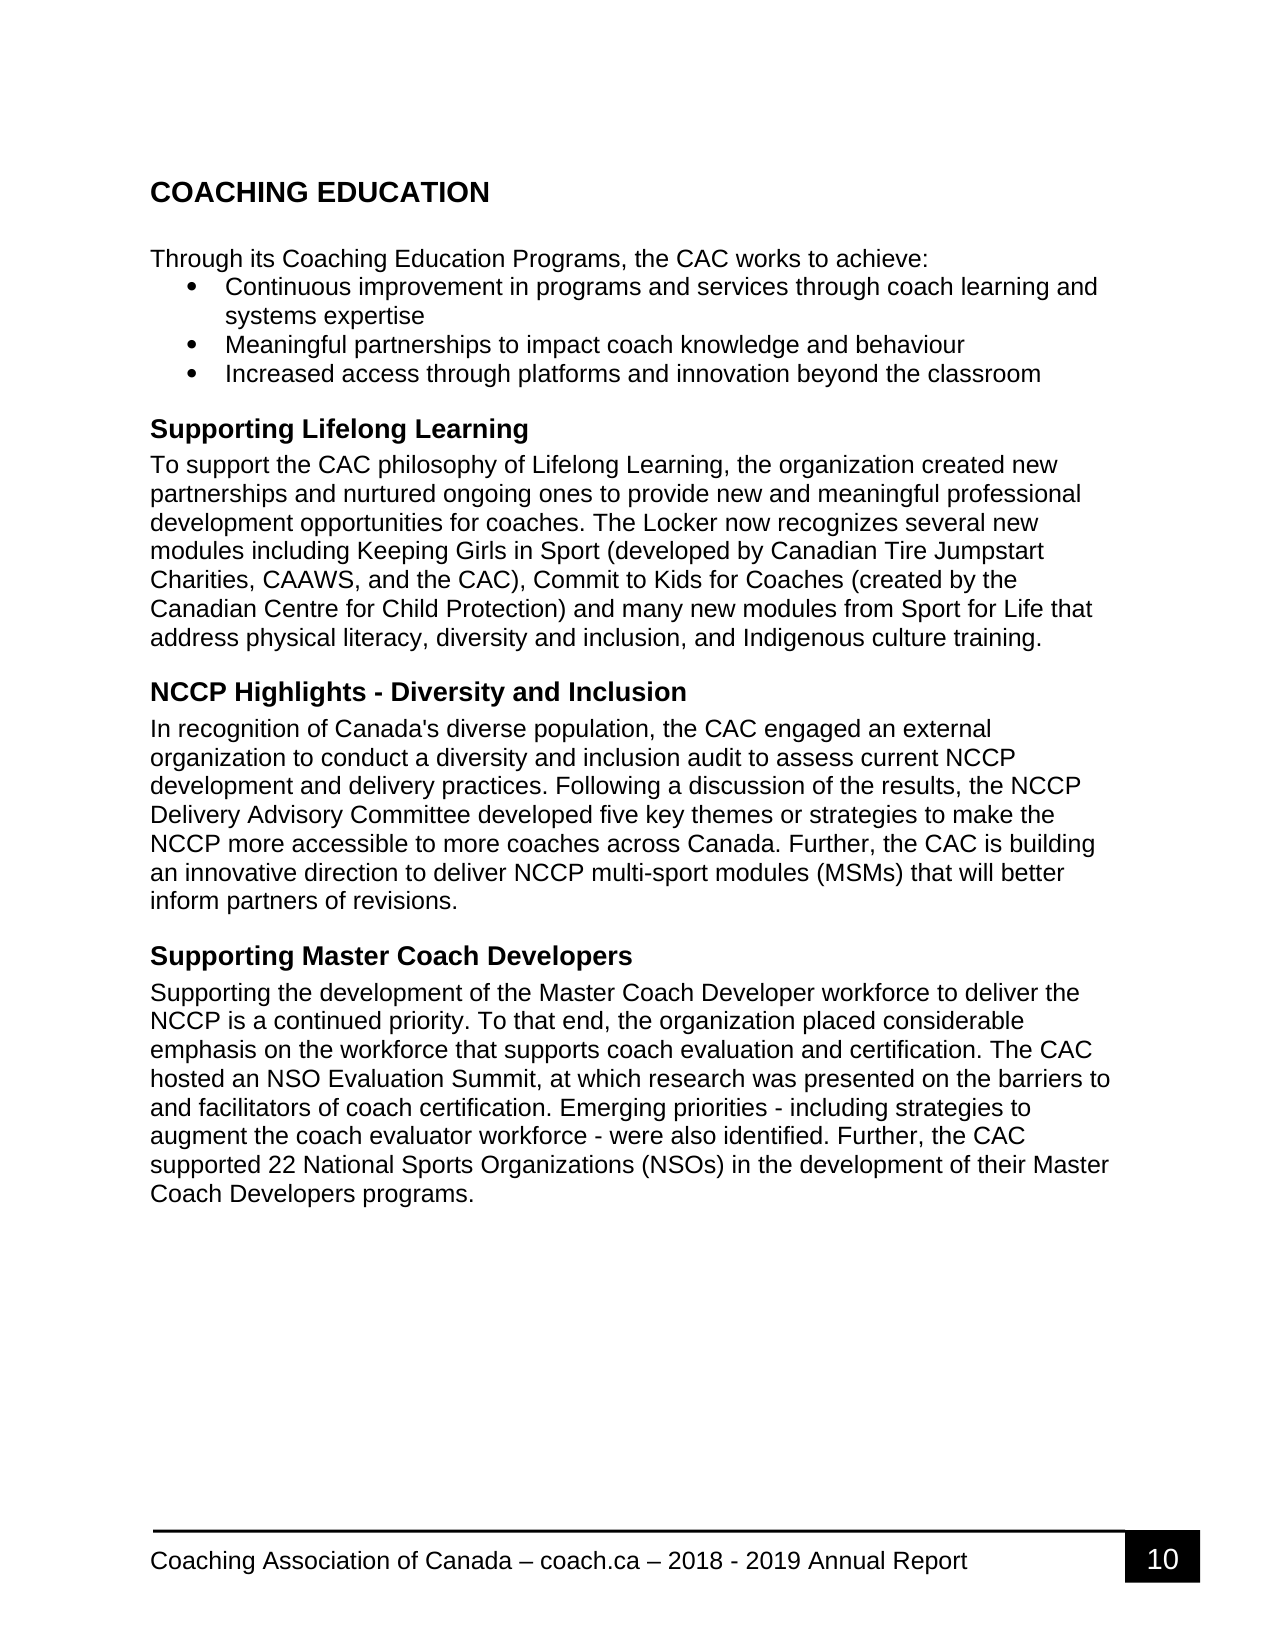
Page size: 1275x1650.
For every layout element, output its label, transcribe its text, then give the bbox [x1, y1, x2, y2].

subtitle Supporting Lifelong Learning [150, 413, 1125, 444]
text In recognition of Canada's diverse population, the CAC engaged an external organization to conduct a diversity and inclusion audit to assess current NCCP development and delivery practices. Following a discussion of the results, the NCCP Delivery Advisory Committee developed five key themes or strategies to make the NCCP more accessible to more coaches across Canada. Further, the CAC is building an innovative direction to deliver NCCP multi-sport modules (MSMs) that will better inform partners of revisions. [150, 714, 1125, 915]
list Increased access through platforms and innovation beyond the classroom [187, 359, 1125, 388]
text To support the CAC philosophy of Lifelong Learning, the organization created new partnerships and nurtured ongoing ones to provide new and meaningful professional development opportunities for coaches. The Locker now recognizes several new modules including Keeping Girls in Sport (developed by Canadian Tire Jumpstart Charities, CAAWS, and the CAC), Commit to Kids for Coaches (created by the Canadian Centre for Child Protection) and many new modules from Sport for Life that address physical literacy, diversity and inclusion, and Indigenous culture training. [150, 450, 1125, 651]
list Continuous improvement in programs and services through coach learning and systems expertise [187, 272, 1125, 330]
text Supporting the development of the Master Coach Developer workforce to deliver the NCCP is a continued priority. To that end, the organization placed considerable emphasis on the workforce that supports coach evaluation and certification. The CAC hosted an NSO Evaluation Summit, at which research was presented on the barriers to and facilitators of coach certification. Emerging priorities - including strategies to augment the coach evaluator workforce - were also identified. Further, the CAC supported 22 National Sports Organizations (NSOs) in the development of their Master Coach Developers programs. [150, 978, 1125, 1208]
subtitle Supporting Master Coach Developers [150, 940, 1125, 971]
subtitle COACHING EDUCATION [150, 175, 1125, 208]
list Meaningful partnerships to impact coach knowledge and behaviour [187, 330, 1125, 359]
text Through its Coaching Education Programs, the CAC works to achieve: [150, 243, 1125, 272]
subtitle NCCP Highlights - Diversity and Inclusion [150, 676, 1125, 708]
